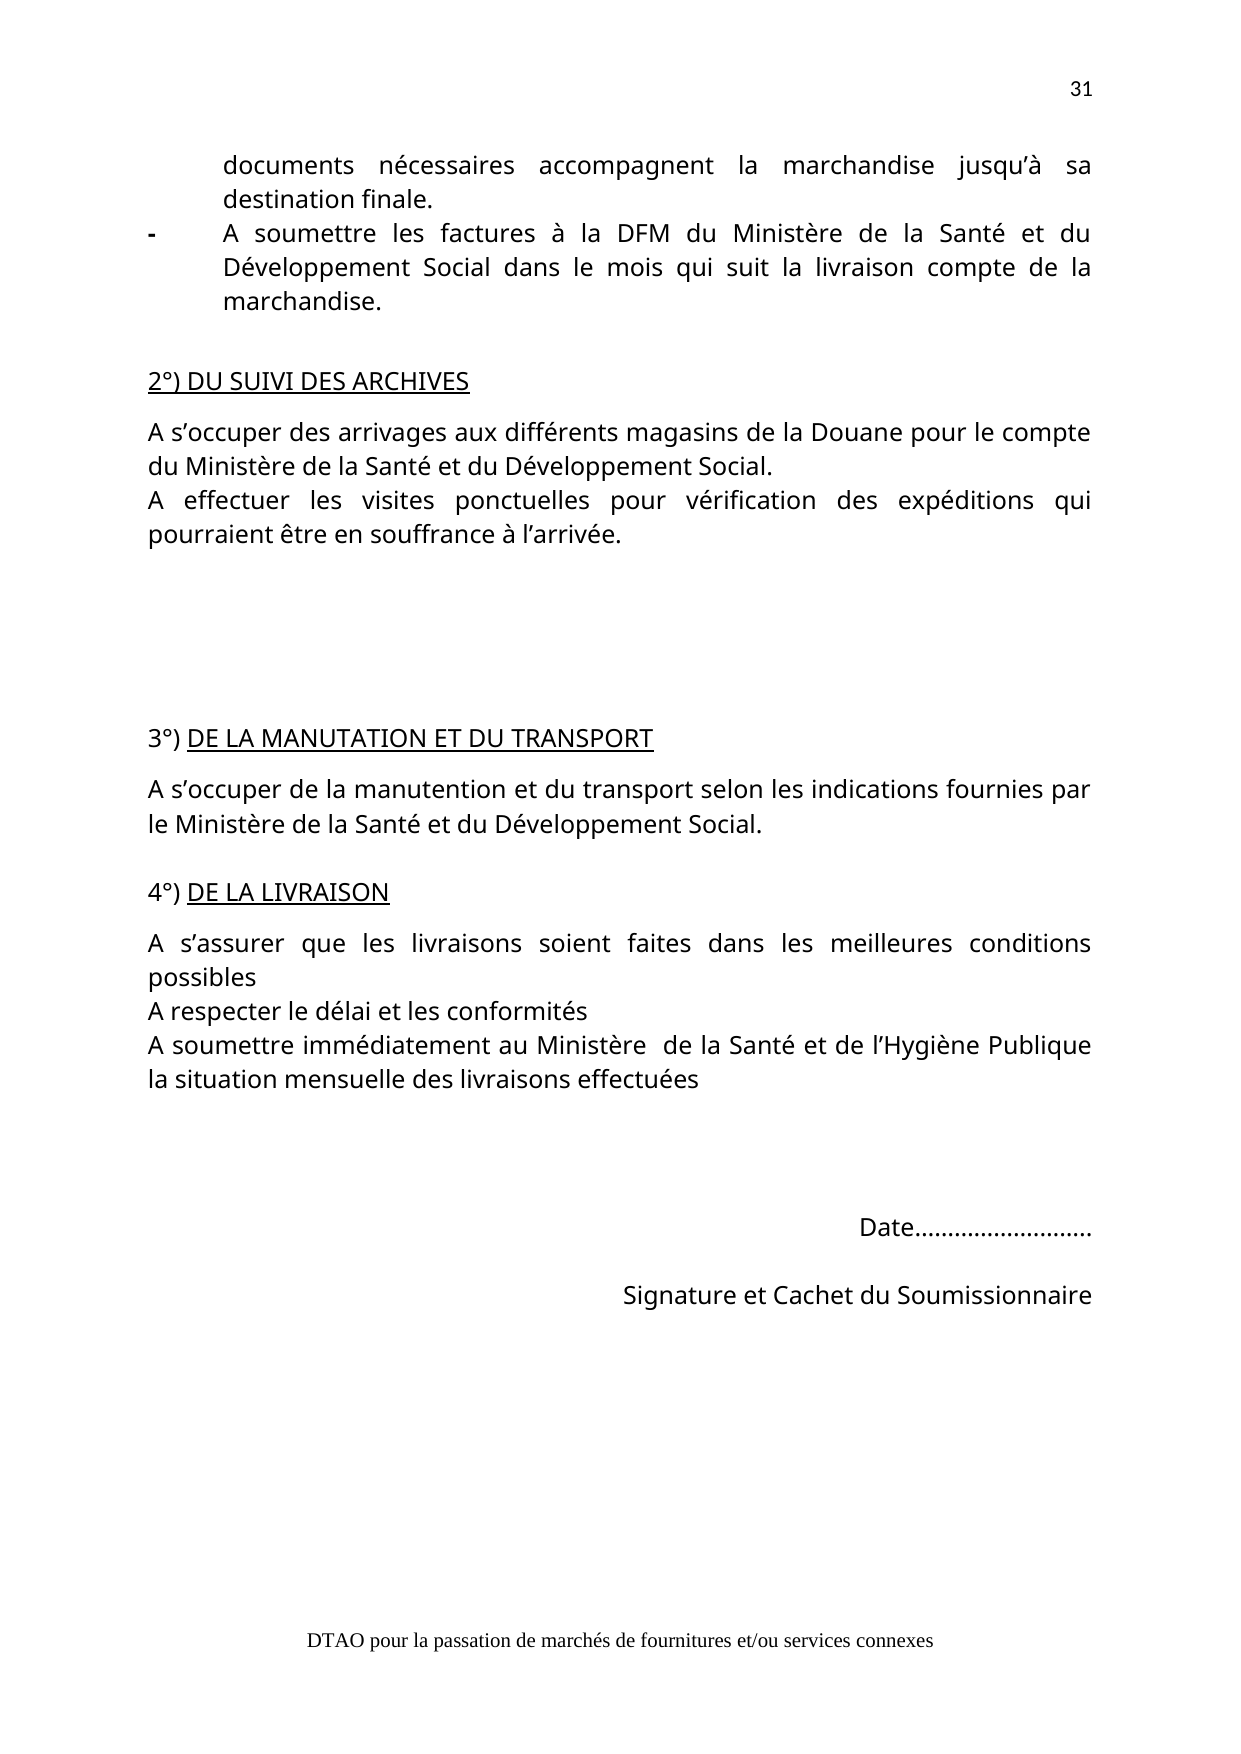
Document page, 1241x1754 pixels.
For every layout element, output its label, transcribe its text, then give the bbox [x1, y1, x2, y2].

text 3°) DE LA MANUTATION ET DU TRANSPORT [148, 721, 1093, 755]
text A soumettre immédiatement au Ministère de la Santé et de l’Hygiène Publique la situation mensuelle des livraisons effectuées [148, 1028, 1093, 1096]
text A s’occuper de la manutention et du transport selon les indications fournies par le Ministère de la Santé et du Développement Social. [148, 772, 1093, 840]
text A s’occuper des arrivages aux différents magasins de la Douane pour le compte du Ministère de la Santé et du Développement Social. [148, 414, 1093, 483]
text Signature et Cachet du Soumissionnaire [148, 1277, 1093, 1312]
text A effectuer les visites ponctuelles pour vérification des expéditions qui pourraient être en souffrance à l’arrivée. [148, 483, 1093, 551]
text 2°) DU SUIVI DES ARCHIVES [148, 363, 1093, 397]
text Date……………….…….. [148, 1209, 1093, 1243]
text A s’assurer que les livraisons soient faites dans les meilleures conditions possibles [148, 926, 1093, 994]
text A respecter le délai et les conformités [148, 994, 1093, 1028]
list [148, 148, 1093, 216]
text 4°) DE LA LIVRAISON [148, 874, 1093, 908]
list A soumettre les factures à la DFM du Ministère de la Santé et du Développement Social dans le mois qui suit la livraison compte de la marchandise. [148, 216, 1093, 318]
